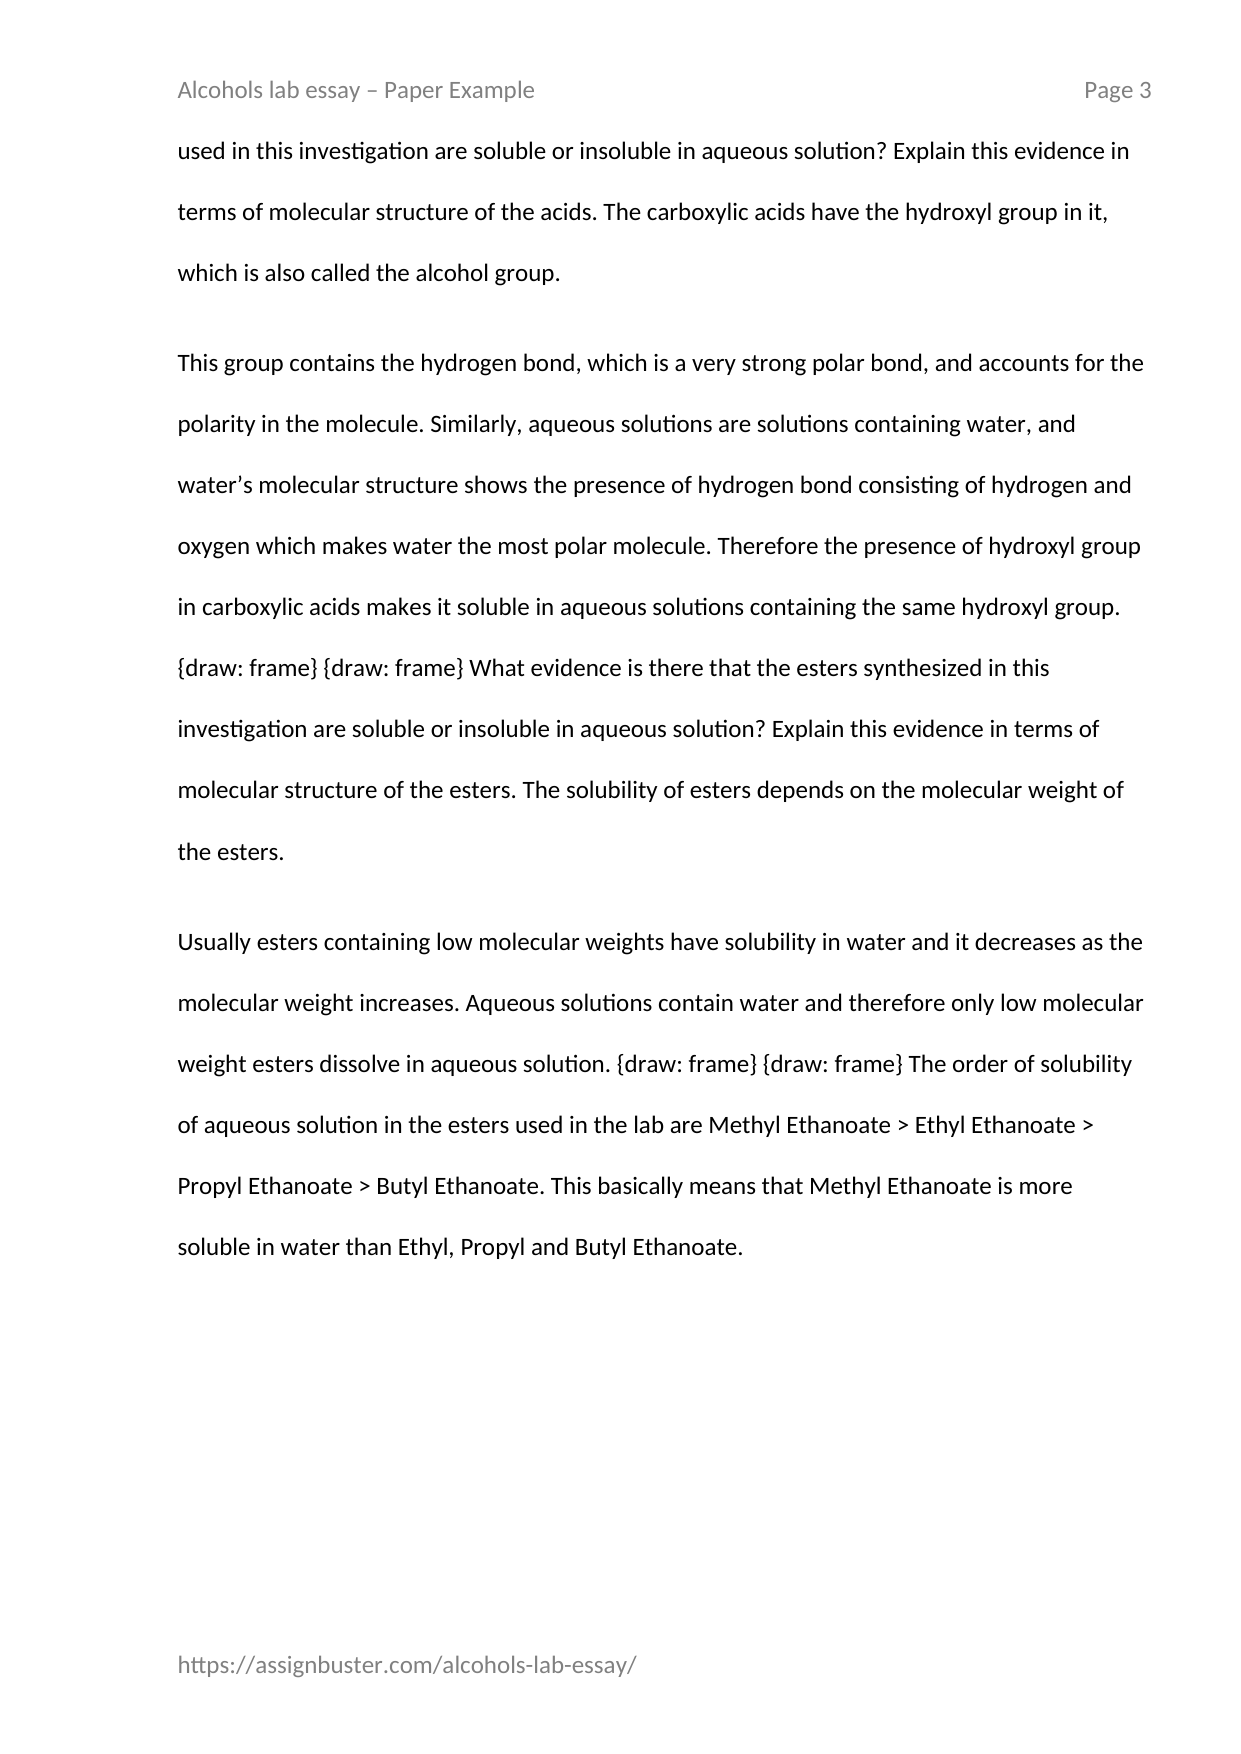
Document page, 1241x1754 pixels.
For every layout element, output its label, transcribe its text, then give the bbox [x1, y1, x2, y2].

text This group contains the hydrogen bond, which is a very strong polar bond, and accounts for the polarity in the molecule. Similarly, aqueous solutions are solutions containing water, and water’s molecular structure shows the presence of hydrogen bond consisting of hydrogen and oxygen which makes water the most polar molecule. Therefore the presence of hydroxyl group in carboxylic acids makes it soluble in aqueous solutions containing the same hydroxyl group. {draw: frame} {draw: frame} What evidence is there that the esters synthesized in this investigation are soluble or insoluble in aqueous solution? Explain this evidence in terms of molecular structure of the esters. The solubility of esters depends on the molecular weight of the esters. [177, 347, 1152, 866]
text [177, 135, 1152, 287]
text Usually esters containing low molecular weights have solubility in water and it decreases as the molecular weight increases. Aqueous solutions contain water and therefore only low molecular weight esters dissolve in aqueous solution. {draw: frame} {draw: frame} The order of solubility of aqueous solution in the esters used in the lab are Methyl Ethanoate > Ethyl Ethanoate > Propyl Ethanoate > Butyl Ethanoate. This basically means that Methyl Ethanoate is more soluble in water than Ethyl, Propyl and Butyl Ethanoate. [177, 926, 1152, 1262]
